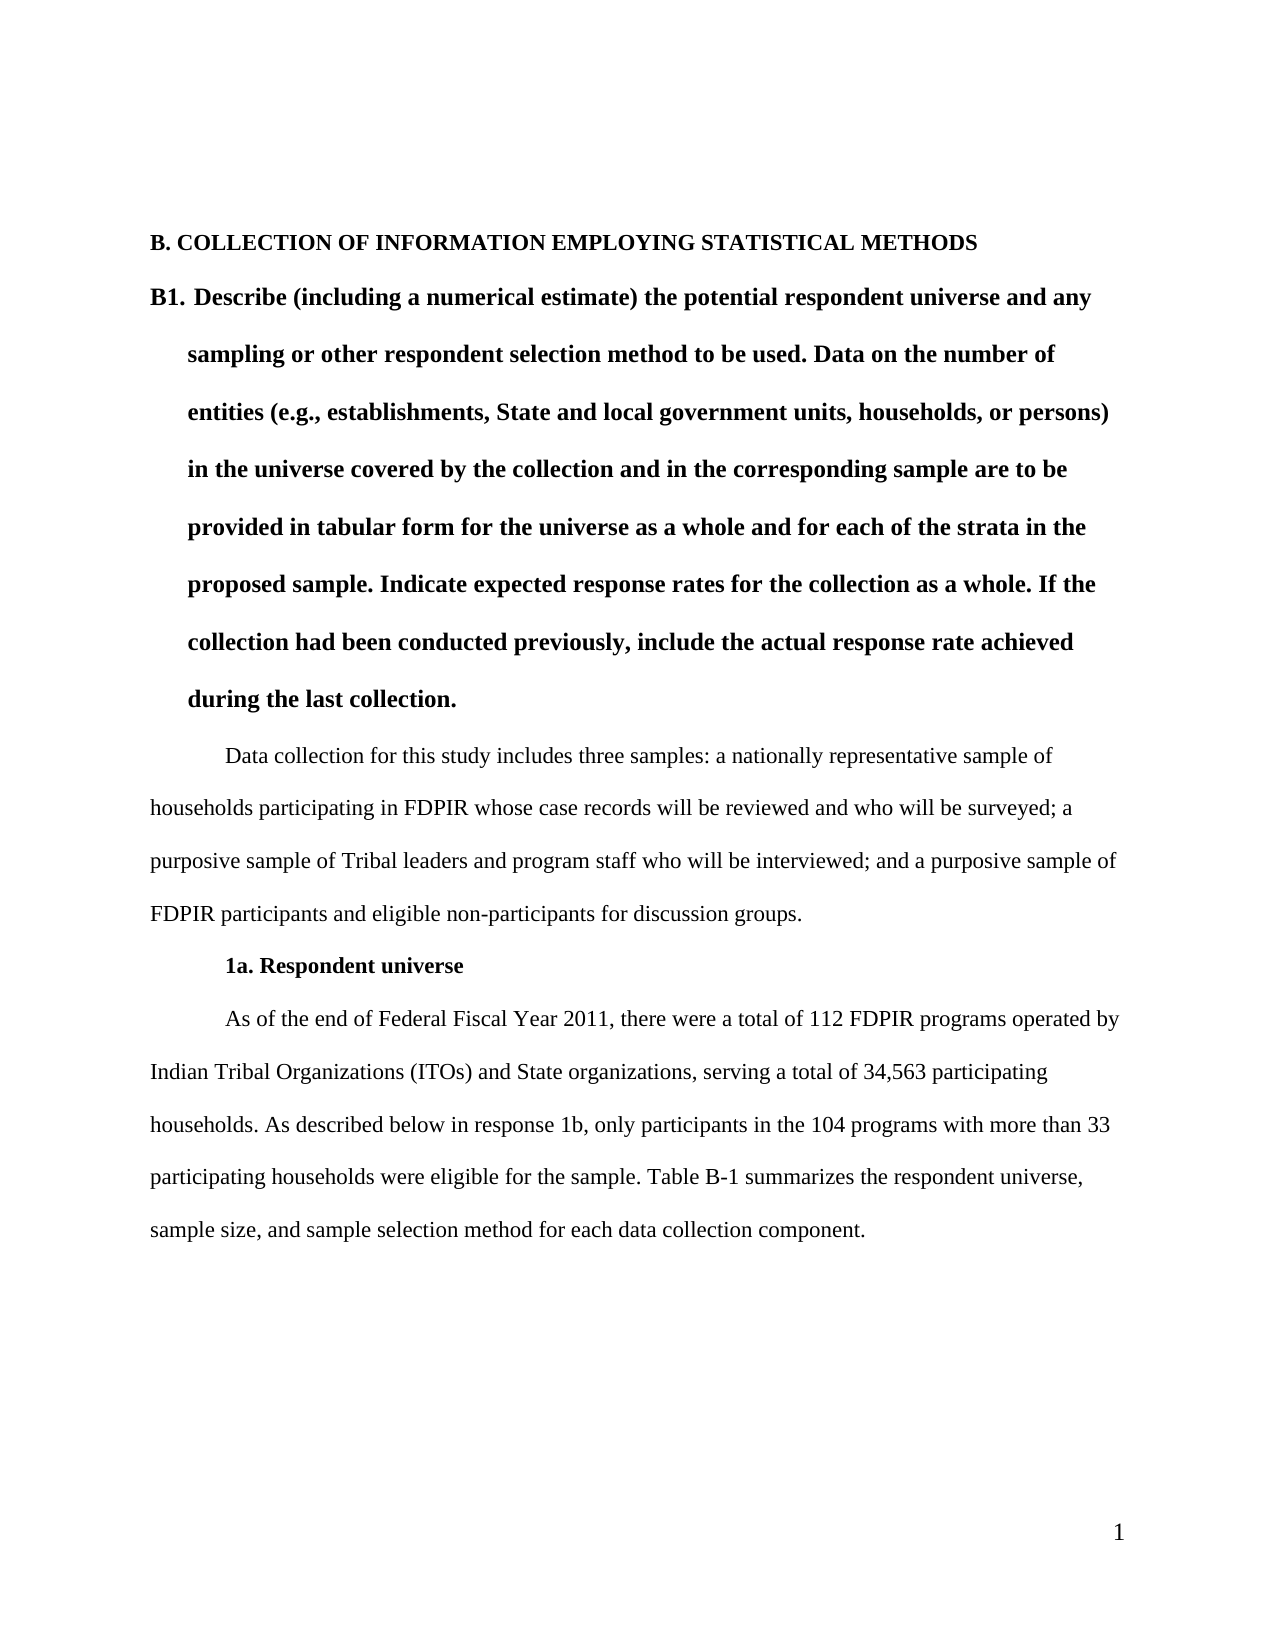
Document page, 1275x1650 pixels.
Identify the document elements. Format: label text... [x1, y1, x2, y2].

list Describe (including a numerical estimate) the potential respondent universe and any sampling or other respondent selection method to be used. Data on the number of entities (e.g., establishments, State and local government units, households, or persons) in the universe covered by the collection and in the corresponding sample are to be provided in tabular form for the universe as a whole and for each of the strata in the proposed sample. Indicate expected response rates for the collection as a whole. If the collection had been conducted previously, include the actual response rate achieved during the last collection. [150, 282, 1125, 713]
text B. COLLECTION OF INFORMATION EMPLOYING STATISTICAL METHODS [150, 229, 1125, 255]
text As of the end of Federal Fiscal Year 2011, there were a total of 112 FDPIR programs operated by Indian Tribal Organizations (ITOs) and State organizations, serving a total of 34,563 participating households. As described below in response 1b, only participants in the 104 programs with more than 33 participating households were eligible for the sample. Table B-1 summarizes the respondent universe, sample size, and sample selection method for each data collection component. [150, 1005, 1125, 1242]
text Data collection for this study includes three samples: a nationally representative sample of households participating in FDPIR whose case records will be reviewed and who will be surveyed; a purposive sample of Tribal leaders and program staff who will be interviewed; and a purposive sample of FDPIR participants and eligible non-participants for discussion groups. [150, 742, 1125, 926]
text 1a. Respondent universe [150, 953, 1125, 979]
